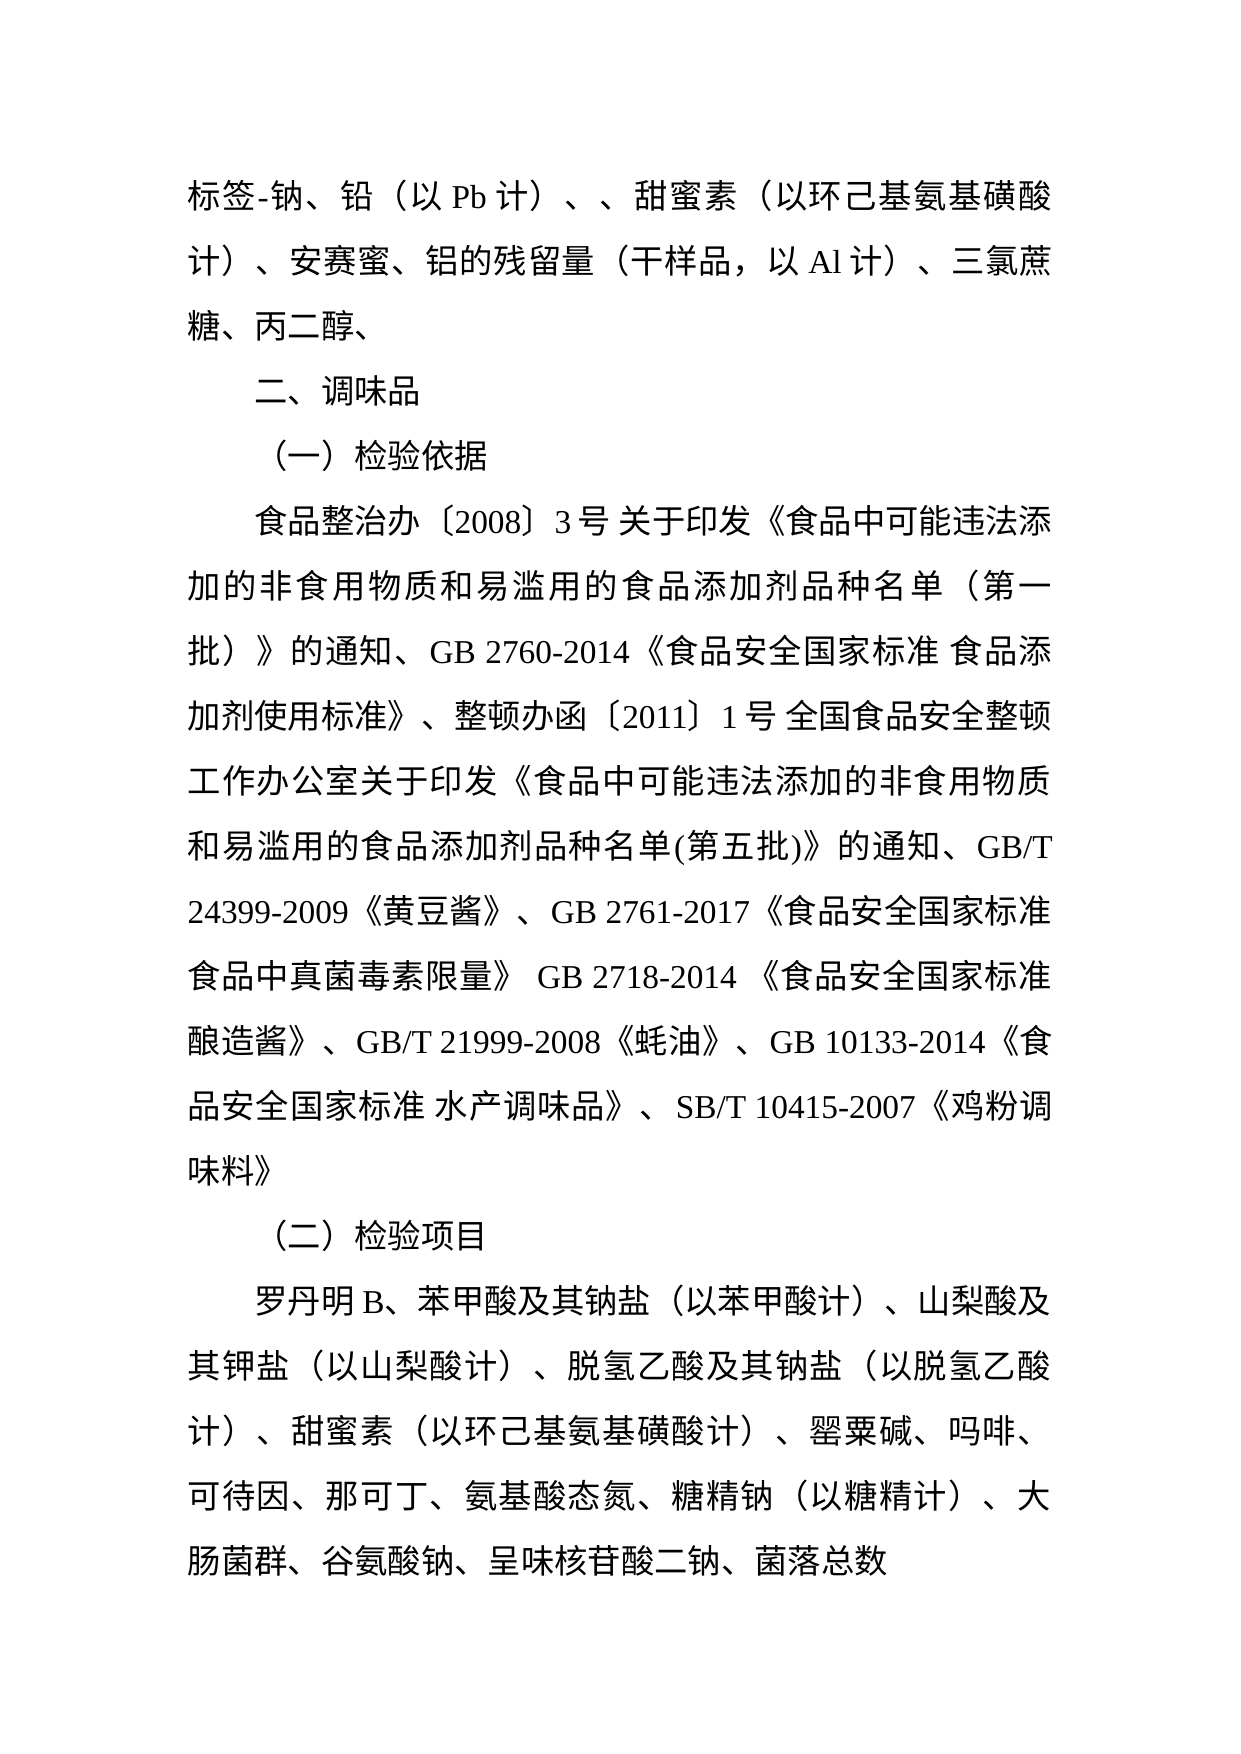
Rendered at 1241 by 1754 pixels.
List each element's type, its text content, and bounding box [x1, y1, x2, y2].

text 罗丹明 B、苯甲酸及其钠盐（以苯甲酸计）、山梨酸及其钾盐（以山梨酸计）、脱氢乙酸及其钠盐（以脱氢乙酸计）、甜蜜素（以环己基氨基磺酸计）、罂粟碱、吗啡、可待因、那可丁、氨基酸态氮、糖精钠（以糖精计）、大肠菌群、谷氨酸钠、呈味核苷酸二钠、菌落总数 [187, 1267, 1053, 1592]
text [187, 162, 1053, 357]
text （一）检验依据 [187, 422, 1053, 487]
text 食品整治办〔2008〕3号 关于印发《食品中可能违法添加的非食用物质和易滥用的食品添加剂品种名单（第一批）》的通知、GB 2760-2014《食品安全国家标准 食品添加剂使用标准》、整顿办函〔2011〕1号 全国食品安全整顿工作办公室关于印发《食品中可能违法添加的非食用物质和易滥用的食品添加剂品种名单(第五批)》的通知、GB/T 24399-2009《黄豆酱》、GB 2761-2017《食品安全国家标准 食品中真菌毒素限量》 GB 2718-2014 《食品安全国家标准 酿造酱》、GB/T 21999-2008《蚝油》、GB 10133-2014《食品安全国家标准 水产调味品》、SB/T 10415-2007《鸡粉调味料》 [187, 487, 1053, 1202]
text 二、调味品 [187, 357, 1053, 422]
text （二）检验项目 [187, 1202, 1053, 1267]
